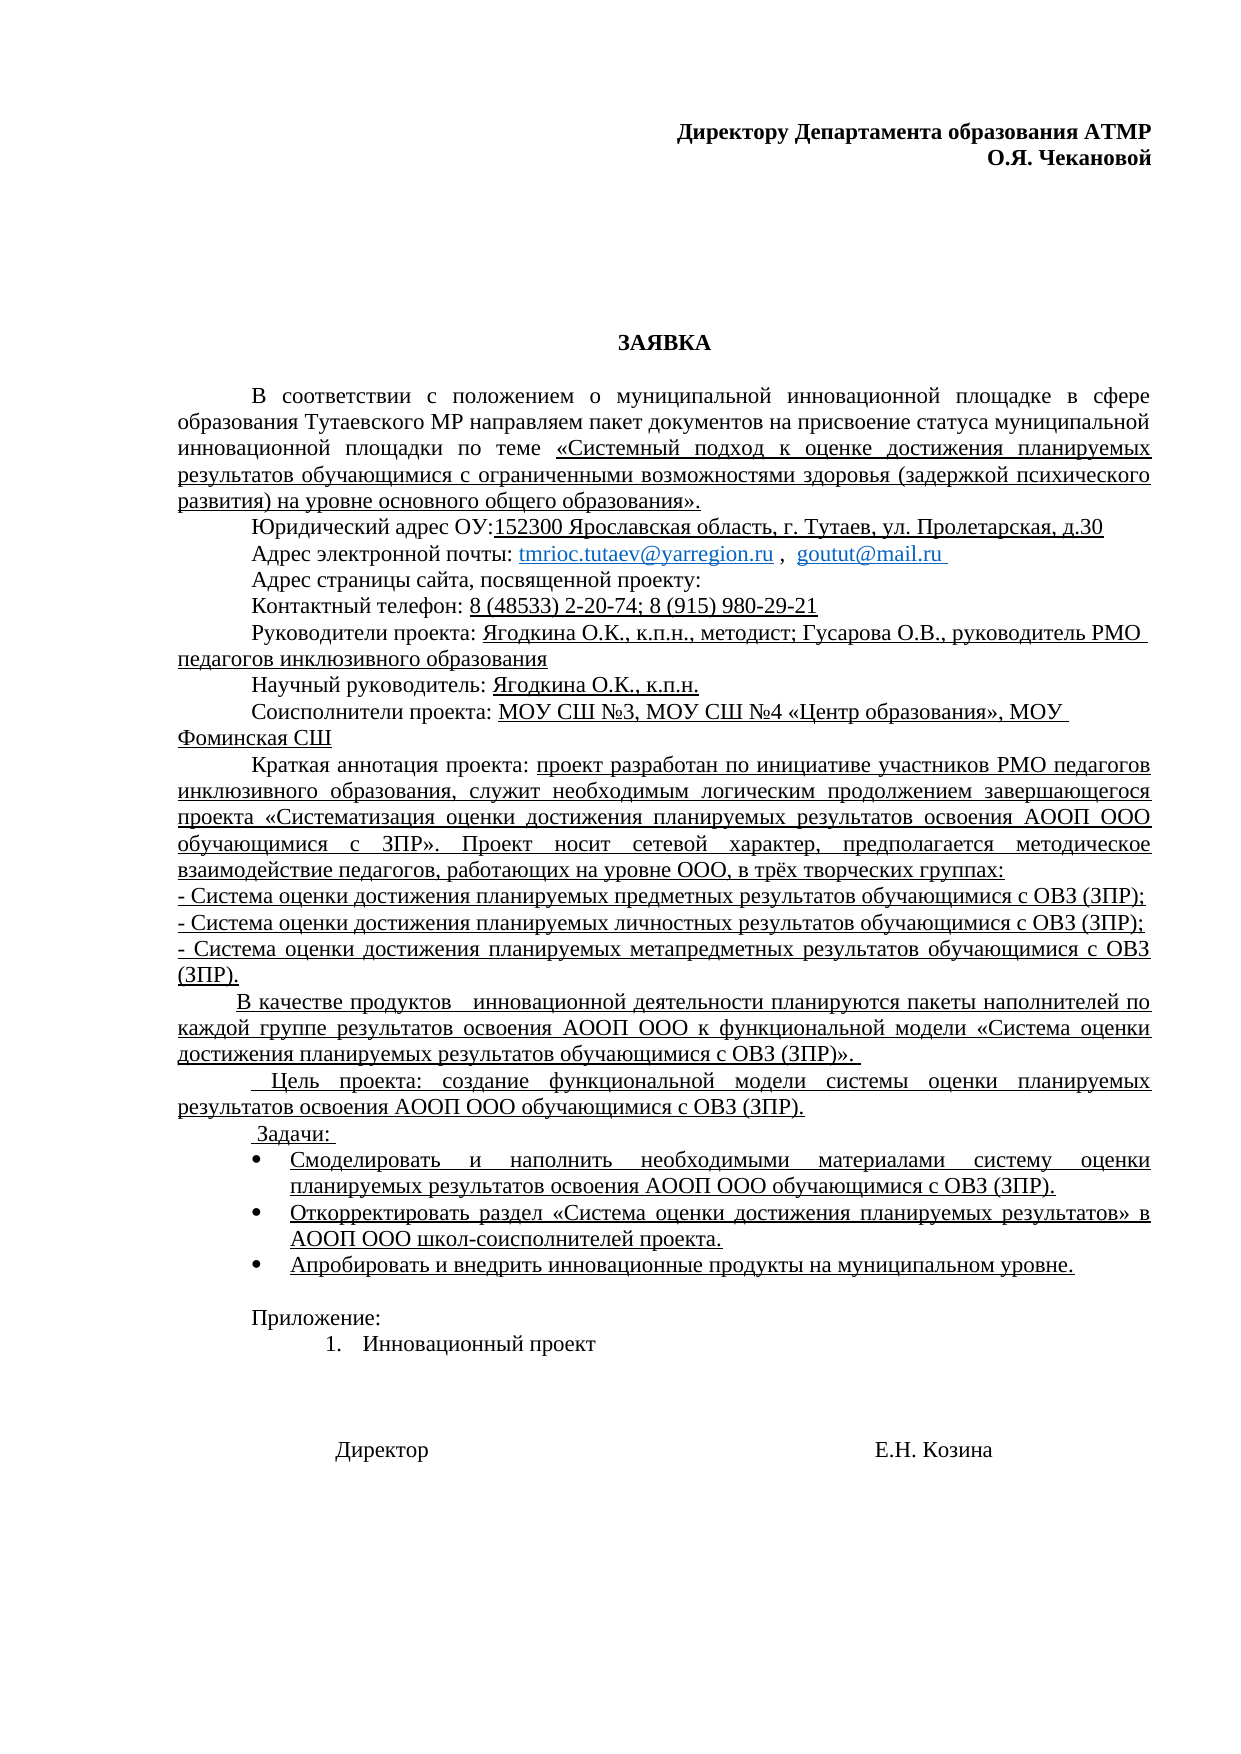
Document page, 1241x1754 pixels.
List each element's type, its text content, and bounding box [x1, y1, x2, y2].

text Задачи: [177, 1119, 1152, 1146]
text В соответствии с положением о муниципальной инновационной площадке в сфере образования Тутаевского МР направляем пакет документов на присвоение статуса муниципальной инновационной площадки по теме «Системный подход к оценке достижения планируемых результатов обучающимися с ограниченными возможностями здоровья (задержкой психического развития) на уровне основного общего образования». [177, 382, 1152, 513]
text Контактный телефон: 8 (48533) 2-20-74; 8 (915) 980-29-21 [177, 592, 1152, 619]
text Краткая аннотация проекта: проект разработан по инициативе участников РМО педагогов инклюзивного образования, служит необходимым логическим продолжением завершающегося проекта «Систематизация оценки достижения планируемых результатов освоения АООП ООО обучающимися с ЗПР». Проект носит сетевой характер, предполагается методическое взаимодействие педагогов, работающих на уровне ООО, в трёх творческих группах: [177, 827, 1152, 853]
list Откорректировать раздел «Система оценки достижения планируемых результатов» в АООП ООО школ-соисполнителей проекта. [252, 1199, 1152, 1251]
text - Система оценки достижения планируемых метапредметных результатов обучающимися с ОВЗ (ЗПР). [177, 935, 1152, 988]
text В качестве продуктов инновационной деятельности планируются пакеты наполнителей по каждой группе результатов освоения АООП ООО к функциональной модели «Система оценки достижения планируемых результатов обучающимися с ОВЗ (ЗПР)». [177, 988, 1152, 1037]
text Цель проекта: создание функциональной модели системы оценки планируемых результатов освоения АООП ООО обучающимися с ОВЗ (ЗПР). [177, 1067, 1152, 1119]
text ЗАЯВКА [177, 329, 1152, 355]
text Краткая аннотация проекта: проект разработан по инициативе участников РМО педагогов инклюзивного образования, служит необходимым логическим продолжением завершающегося проекта «Систематизация оценки достижения планируемых результатов освоения АООП ООО обучающимися с ЗПР». Проект носит сетевой характер, предполагается методическое взаимодействие педагогов, работающих на уровне ООО, в трёх творческих группах: [177, 854, 1152, 882]
list Апробировать и внедрить инновационные продукты на муниципальном уровне. [252, 1251, 1152, 1278]
text Соисполнители проекта: МОУ СШ №3, МОУ СШ №4 «Центр образования», МОУ Фоминская СШ [177, 698, 1152, 751]
text Директору Департамента образования АТМР [177, 118, 1152, 144]
text Юридический адрес ОУ:152300 Ярославская область, г. Тутаев, ул. Пролетарская, д.30 [177, 513, 1152, 540]
list Смоделировать и наполнить необходимыми материалами систему оценки планируемых результатов освоения АООП ООО обучающимися с ОВЗ (ЗПР). [252, 1146, 1152, 1199]
text Научный руководитель: Ягодкина О.К., к.п.н. [177, 672, 1152, 698]
list Инновационный проект [325, 1330, 1152, 1357]
text О.Я. Чекановой [177, 144, 1152, 171]
text Директор Е.Н. Козина [177, 1436, 1152, 1462]
text - Система оценки достижения планируемых предметных результатов обучающимися с ОВЗ (ЗПР); [177, 882, 1152, 909]
text Адрес электронной почты: tmrioc.tutaev@yarregion.ru , goutut@mail.ru [177, 540, 1152, 566]
text - Система оценки достижения планируемых личностных результатов обучающимися с ОВЗ (ЗПР); [177, 909, 1152, 935]
text Краткая аннотация проекта: проект разработан по инициативе участников РМО педагогов инклюзивного образования, служит необходимым логическим продолжением завершающегося проекта «Систематизация оценки достижения планируемых результатов освоения АООП ООО обучающимися с ЗПР». Проект носит сетевой характер, предполагается методическое взаимодействие педагогов, работающих на уровне ООО, в трёх творческих группах: [177, 751, 1152, 800]
text Руководители проекта: Ягодкина О.К., к.п.н., методист; Гусарова О.В., руководитель РМО педагогов инклюзивного образования [177, 619, 1152, 672]
text Адрес страницы сайта, посвященной проекту: [177, 566, 1152, 592]
text Приложение: [251, 1304, 1152, 1330]
text В качестве продуктов инновационной деятельности планируются пакеты наполнителей по каждой группе результатов освоения АООП ООО к функциональной модели «Система оценки достижения планируемых результатов обучающимися с ОВЗ (ЗПР)». [177, 1038, 1152, 1067]
